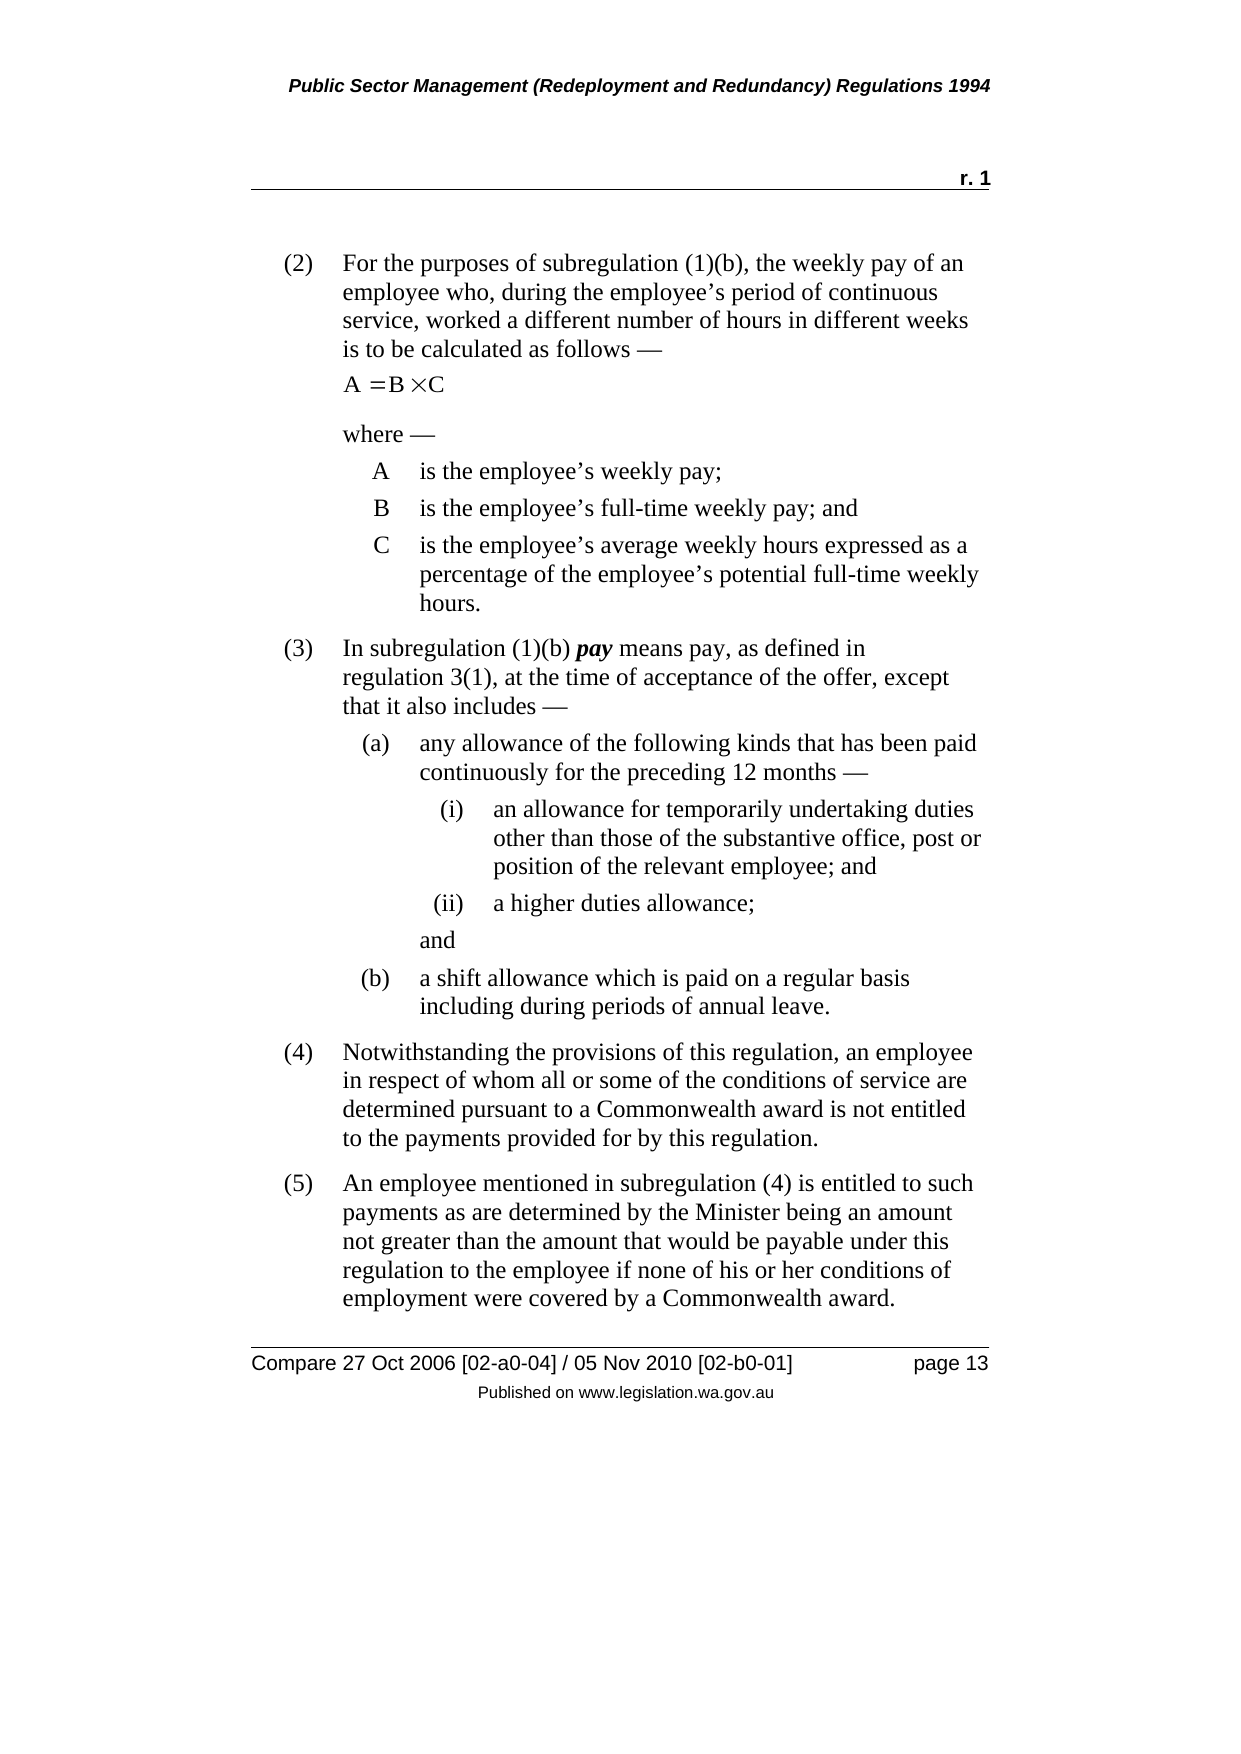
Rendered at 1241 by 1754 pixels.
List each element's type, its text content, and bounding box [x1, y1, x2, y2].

text A is the employee’s weekly pay; [251, 456, 989, 485]
text (5) An employee mentioned in subregulation (4) is entitled to such payments as are determined by the Minister being an amount not greater than the amount that would be payable under this regulation to the employee if none of his or her conditions of employment were covered by a Commonwealth award. [251, 1168, 989, 1312]
text where — [251, 419, 989, 448]
text (4) Notwithstanding the provisions of this regulation, an employee in respect of whom all or some of the conditions of service are determined pursuant to a Commonwealth award is not entitled to the payments provided for by this regulation. [251, 1037, 989, 1152]
text (3) In subregulation (1)(b) pay means pay, as defined in regulation 3(1), at the time of acceptance of the offer, except that it also includes — [251, 633, 989, 720]
text (a) any allowance of the following kinds that has been paid continuously for the preceding 12 months — [251, 728, 989, 786]
text C is the employee’s average weekly hours expressed as a percentage of the employee’s potential full-time weekly hours. [251, 531, 989, 617]
text B is the employee’s full-time weekly pay; and [251, 493, 989, 522]
text (ii) a higher duties allowance; [251, 888, 989, 917]
text (2) For the purposes of subregulation (1)(b), the weekly pay of an employee who, during the employee’s period of continuous service, worked a different number of hours in different weeks is to be calculated as follows — [251, 248, 989, 363]
text and [251, 926, 989, 954]
text (b) a shift allowance which is paid on a regular basis including during periods of annual leave. [251, 963, 989, 1020]
text (i) an allowance for temporarily undertaking duties other than those of the substantive office, post or position of the relevant employee; and [251, 794, 989, 880]
